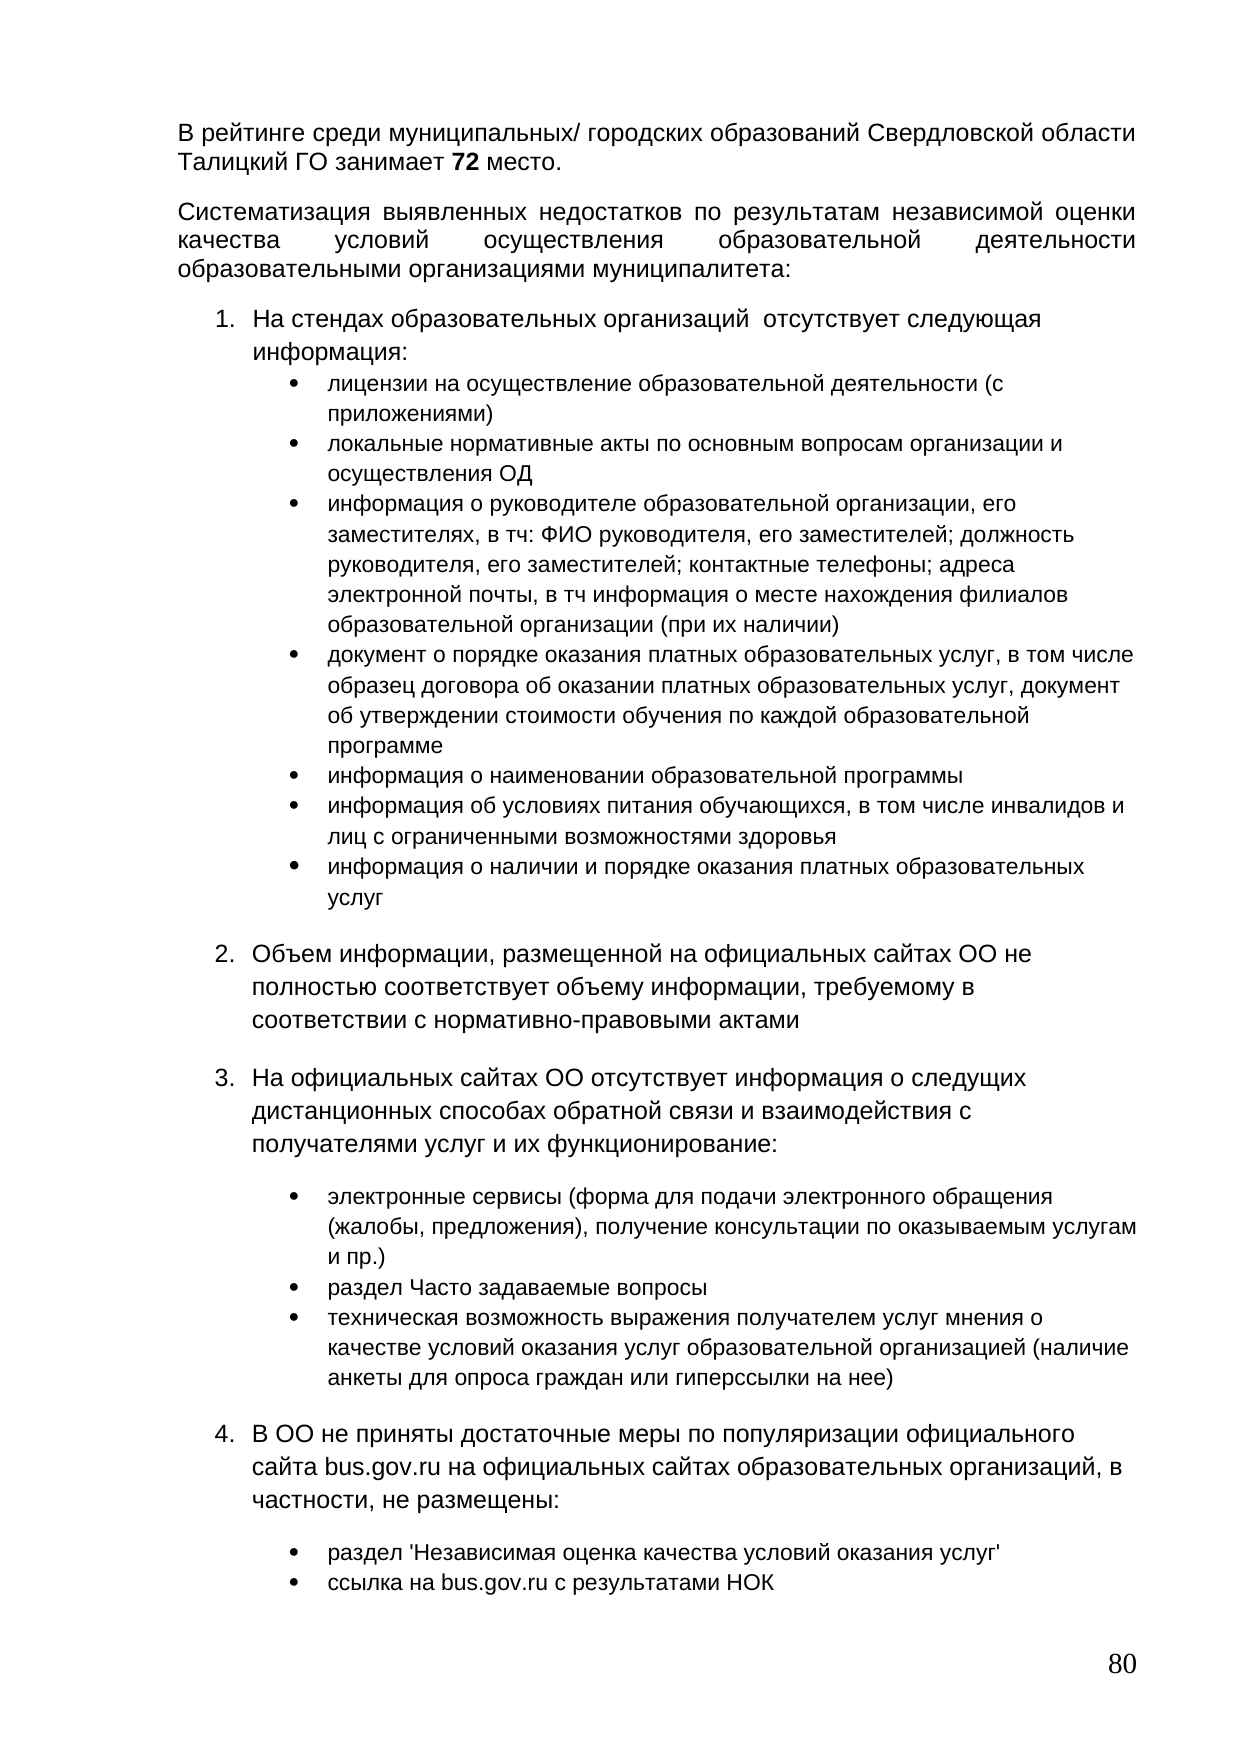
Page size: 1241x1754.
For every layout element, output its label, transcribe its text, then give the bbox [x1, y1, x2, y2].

list техническая возможность выражения получателем услуг мнения о качестве условий оказания услуг образовательной организацией (наличие анкеты для опроса граждан или гиперссылки на нее) [290, 1304, 1137, 1390]
list лицензии на осуществление образовательной деятельности (с приложениями) [290, 369, 1137, 426]
list документ о порядке оказания платных образовательных услуг, в том числе образец договора об оказании платных образовательных услуг, документ об утверждении стоимости обучения по каждой образовательной программе [290, 641, 1137, 758]
text В рейтинге среди муниципальных/ городских образований Свердловской области Талицкий ГО занимает 72 место. [177, 118, 1137, 176]
list информация об условиях питания обучающихся, в том числе инвалидов и лиц с ограниченными возможностями здоровья [290, 792, 1137, 849]
list раздел 'Независимая оценка качества условий оказания услуг' [290, 1539, 1137, 1566]
list информация о руководителе образовательной организации, его заместителях, в тч: ФИО руководителя, его заместителей; должность руководителя, его заместителей; контактные телефоны; адреса электронной почты, в тч информация о месте нахождения филиалов образовательной организации (при их наличии) [290, 490, 1137, 638]
list Объем информации, размещенной на официальных сайтах ОО не полностью соответствует объему информации, требуемому в соответствии с нормативно-правовыми актами [214, 939, 1137, 1034]
text Систематизация выявленных недостатков по результатам независимой оценки качества условий осуществления образовательной деятельности образовательными организациями муниципалитета: [177, 196, 1137, 283]
list ссылка на bus.gov.ru с результатами НОК [290, 1569, 1137, 1596]
list На официальных сайтах ОО отсутствует информация о следущих дистанционных способах обратной связи и взаимодействия с получателями услуг и их функционирование: [214, 1063, 1137, 1158]
list информация о наличии и порядке оказания платных образовательных услуг [290, 853, 1137, 910]
list информация о наименовании образовательной программы [290, 762, 1137, 789]
list В ОО не приняты достаточные меры по популяризации официального сайта bus.gov.ru на официальных сайтах образовательных организаций, в частности, не размещены: [214, 1419, 1137, 1514]
list раздел Часто задаваемые вопросы [290, 1273, 1137, 1300]
list локальные нормативные акты по основным вопросам организации и осуществления ОД [290, 430, 1137, 487]
list электронные сервисы (форма для подачи электронного обращения (жалобы, предложения), получение консультации по оказываемым услугам и пр.) [290, 1183, 1137, 1269]
list На стендах образовательных организаций отсутствует следующая информация: [215, 303, 1137, 365]
